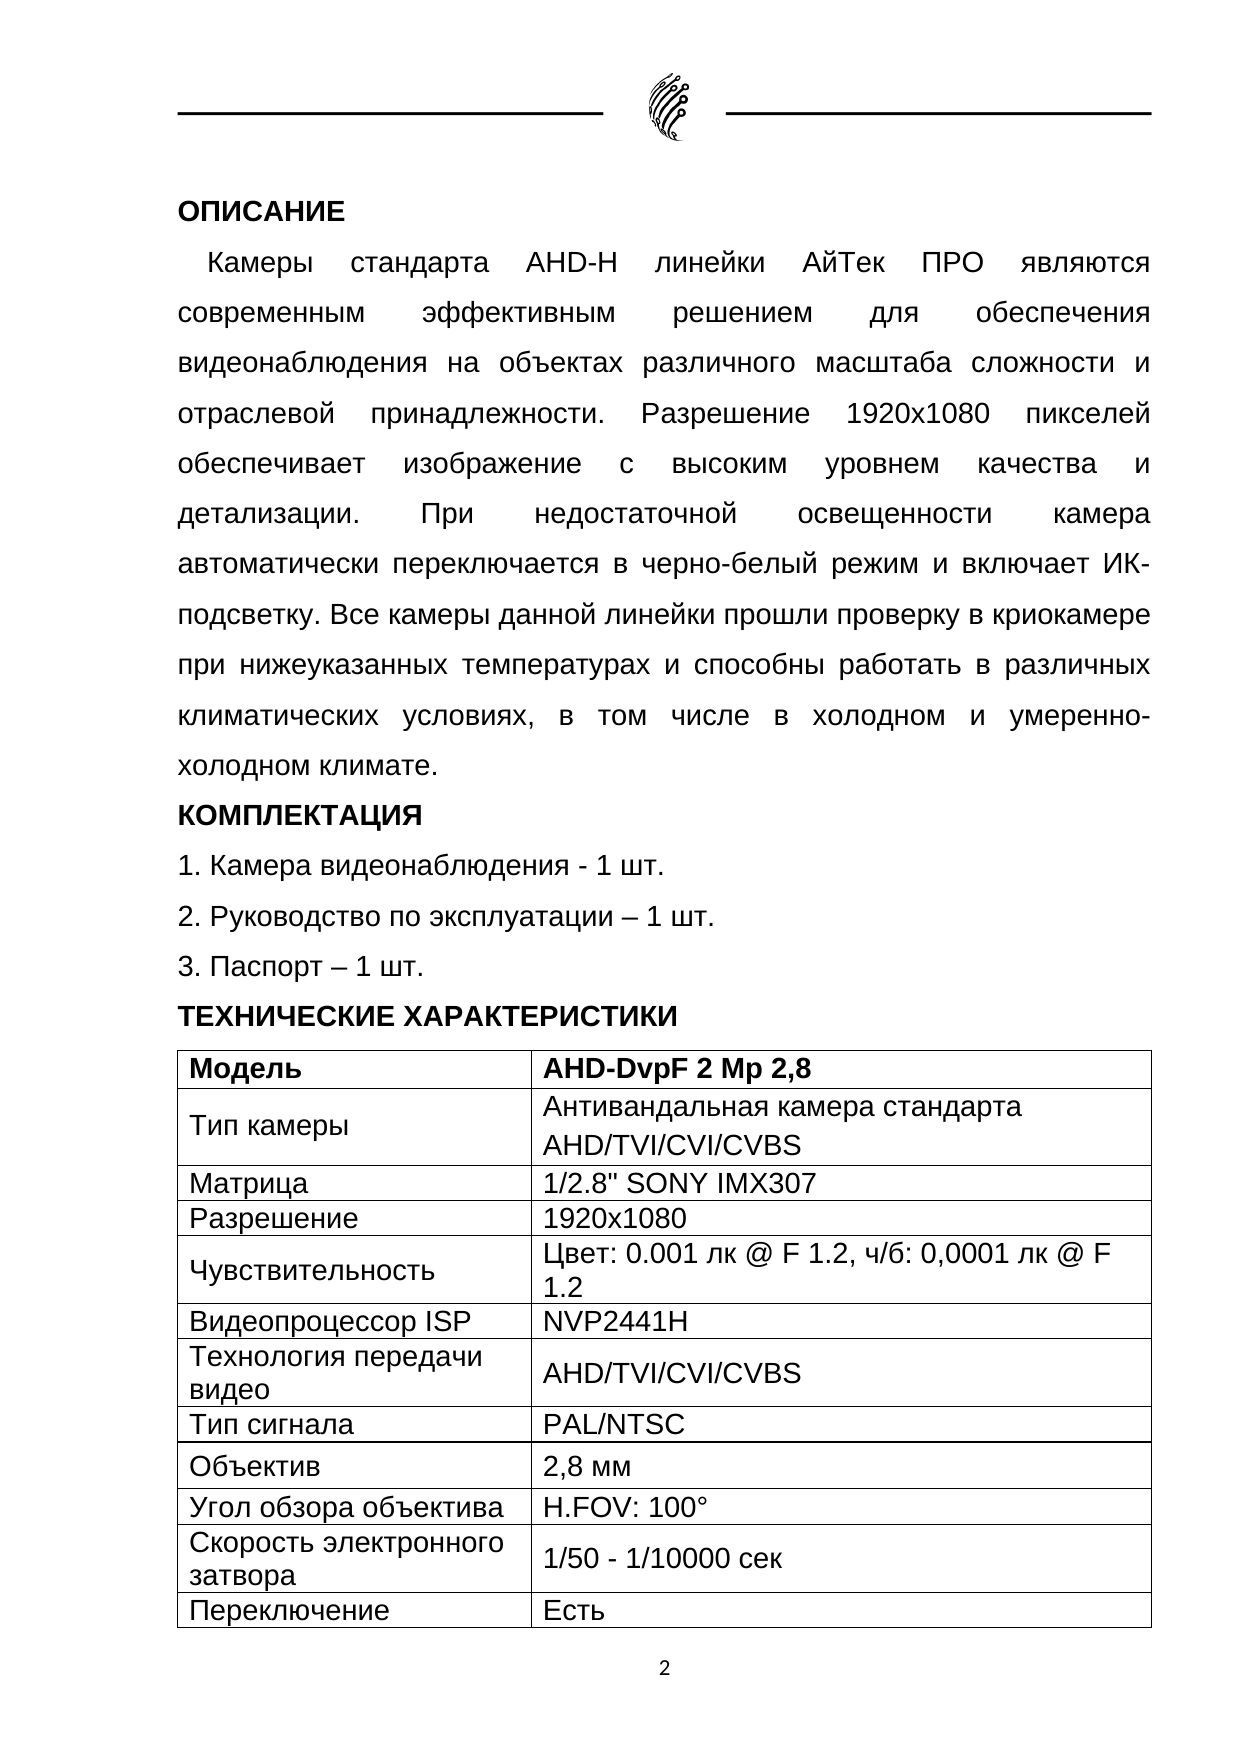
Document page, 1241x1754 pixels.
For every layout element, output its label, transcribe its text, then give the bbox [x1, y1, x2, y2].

table_cell Есть [532, 1593, 1151, 1627]
table_cell Видеопроцессор ISP [178, 1304, 531, 1338]
table_cell Тип камеры [178, 1089, 531, 1165]
table_cell 1/50 - 1/10000 сек [532, 1525, 1151, 1592]
table_header AHD-DvpF 2 Mp 2,8 [532, 1051, 1151, 1088]
text КОМПЛЕКТАЦИЯ [177, 798, 1152, 832]
text 3. Паспорт – 1 шт. [177, 949, 1152, 983]
table_cell 1/2.8" SONY IMX307 [532, 1166, 1151, 1200]
text Камеры стандарта AHD-H линейки АйТек ПРО являются современным эффективным решением для обеспечения видеонаблюдения на объектах различного масштаба сложности и отраслевой принадлежности. Разрешение 1920x1080 пикселей обеспечивает изображение с высоким уровнем качества и детализации. При недостаточной освещенности камера автоматически переключается в черно-белый режим и включает ИК-подсветку. Все камеры данной линейки прошли проверку в криокамере при нижеуказанных температурах и способны работать в различных климатических условиях, в том числе в холодном и умеренно-холодном климате. [177, 245, 1152, 781]
text 1. Камера видеонаблюдения - 1 шт. [177, 848, 1152, 882]
table_cell 1920x1080 [532, 1201, 1151, 1235]
table_cell Матрица [178, 1166, 531, 1200]
table_cell PAL/NTSC [532, 1407, 1151, 1441]
table_cell Угол обзора объектива [178, 1489, 531, 1524]
table_header Модель [178, 1051, 531, 1088]
text ТЕХНИЧЕСКИЕ ХАРАКТЕРИСТИКИ [177, 999, 1152, 1033]
table_cell Технология передачи видео [178, 1339, 531, 1406]
table_cell Разрешение [178, 1201, 531, 1235]
table_cell Цвет: 0.001 лк @ F 1.2, ч/б: 0,0001 лк @ F 1.2 [532, 1236, 1151, 1303]
table_cell Объектив [178, 1443, 531, 1488]
table_cell Тип сигнала [178, 1407, 531, 1441]
table_cell Антивандальная камера стандарта AHD/TVI/CVI/CVBS [532, 1089, 1151, 1165]
text ОПИСАНИЕ [177, 194, 1166, 228]
table_cell Переключение «День/ночь» [178, 1593, 531, 1627]
table_cell Чувствительность [178, 1236, 531, 1303]
table_cell Скорость электронного затвора [178, 1525, 531, 1592]
text 2. Руководство по эксплуатации – 1 шт. [177, 899, 1152, 932]
picture [177, 73, 1152, 141]
table_cell H.FOV: 100° [532, 1489, 1151, 1524]
table_cell AHD/TVI/CVI/CVBS [532, 1339, 1151, 1406]
table_cell 2,8 мм [532, 1443, 1151, 1488]
table_cell NVP2441H [532, 1304, 1151, 1338]
